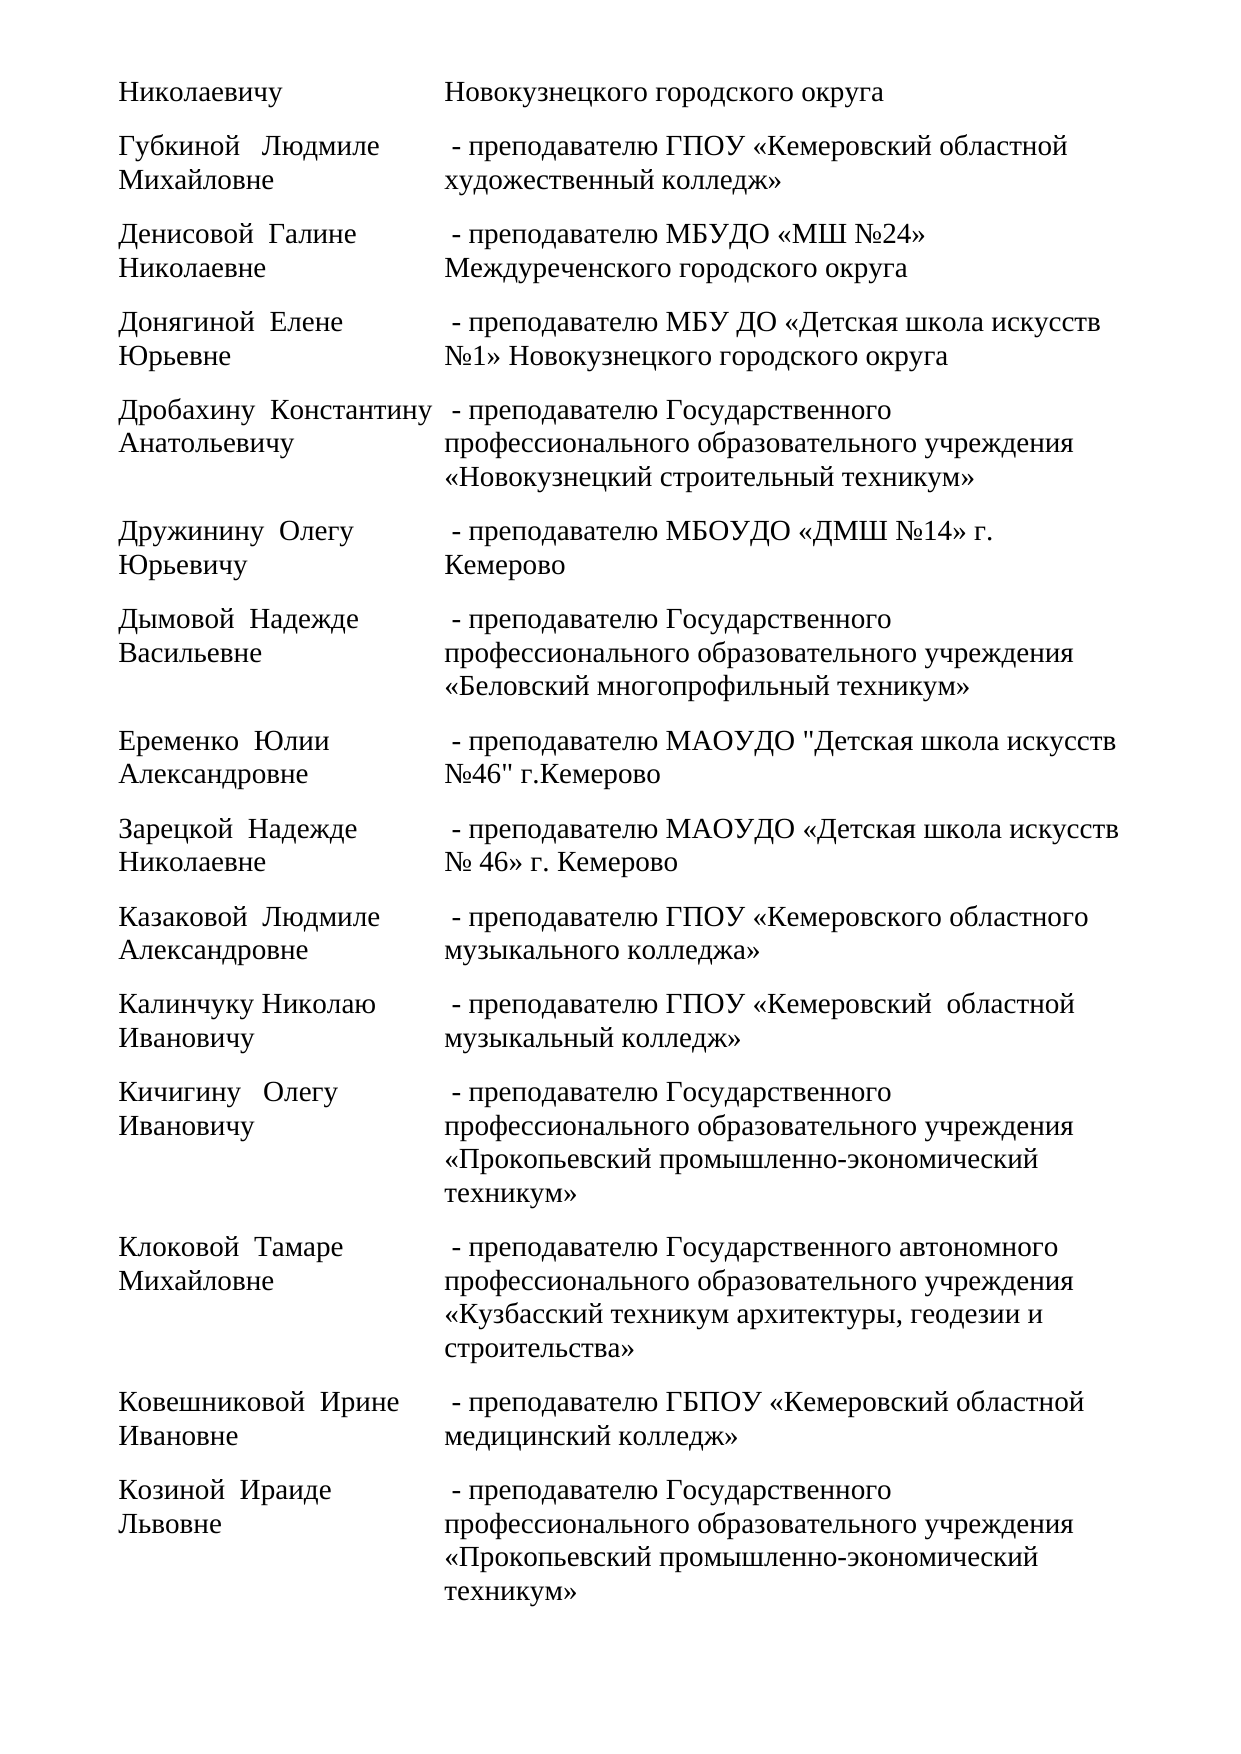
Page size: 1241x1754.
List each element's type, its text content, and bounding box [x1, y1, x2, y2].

table_cell Ковешниковой Ирине Ивановне [117, 1385, 443, 1472]
table_cell - преподавателю ГПОУ «Кемеровского областного музыкального колледжа» [443, 899, 1122, 987]
table_cell Дымовой Надежде Васильевне [117, 601, 443, 723]
table_cell - преподавателю МБОУДО «ДМШ №14» г. Кемерово [443, 514, 1122, 601]
table_cell - преподавателю Государственного профессионального образовательного учреждения «Прокопьевский промышленно-экономический техникум» [443, 1473, 1122, 1627]
table_cell Кичигину Олегу Ивановичу [117, 1075, 443, 1229]
table_cell Денисовой Галине Николаевне [117, 216, 443, 304]
table_cell Дробахину Константину Анатольевичу [117, 392, 443, 513]
table_cell Губкиной Людмиле Михайловне [117, 128, 443, 216]
table_cell - преподавателю МБУ ДО «Детская школа искусств №1» Новокузнецкого городского округа [443, 304, 1122, 392]
table_cell Зарецкой Надежде Николаевне [117, 811, 443, 899]
table_cell Калинчуку Николаю Ивановичу [117, 987, 443, 1074]
table_cell Донягиной Елене Юрьевне [117, 304, 443, 392]
table_cell Клоковой Тамаре Михайловне [117, 1230, 443, 1384]
table_cell - преподавателю Государственного профессионального образовательного учреждения «Новокузнецкий строительный техникум» [443, 392, 1122, 513]
table_cell - преподавателю Государственного автономного профессионального образовательного учреждения «Кузбасский техникум архитектуры, геодезии и строительства» [443, 1230, 1122, 1384]
table_cell Казаковой Людмиле Александровне [117, 899, 443, 987]
table_cell Дружинину Олегу Юрьевичу [117, 514, 443, 601]
table_cell - преподавателю Государственного профессионального образовательного учреждения «Прокопьевский промышленно-экономический техникум» [443, 1075, 1122, 1229]
table_cell - преподавателю МБУДО «МШ №24» Междуреченского городского округа [443, 216, 1122, 304]
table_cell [117, 74, 443, 128]
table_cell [443, 74, 1122, 128]
table_cell - преподавателю МАОУДО "Детская школа искусств №46" г.Кемерово [443, 723, 1122, 811]
table_cell - преподавателю ГБПОУ «Кемеровский областной медицинский колледж» [443, 1385, 1122, 1472]
table_cell - преподавателю ГПОУ «Кемеровский областной музыкальный колледж» [443, 987, 1122, 1074]
table_cell - преподавателю Государственного профессионального образовательного учреждения «Беловский многопрофильный техникум» [443, 601, 1122, 723]
table_cell - преподавателю МАОУДО «Детская школа искусств № 46» г. Кемерово [443, 811, 1122, 899]
table_cell Козиной Ираиде Львовне [117, 1473, 443, 1627]
table_cell - преподавателю ГПОУ «Кемеровский областной художественный колледж» [443, 128, 1122, 216]
table_cell Еременко Юлии Александровне [117, 723, 443, 811]
